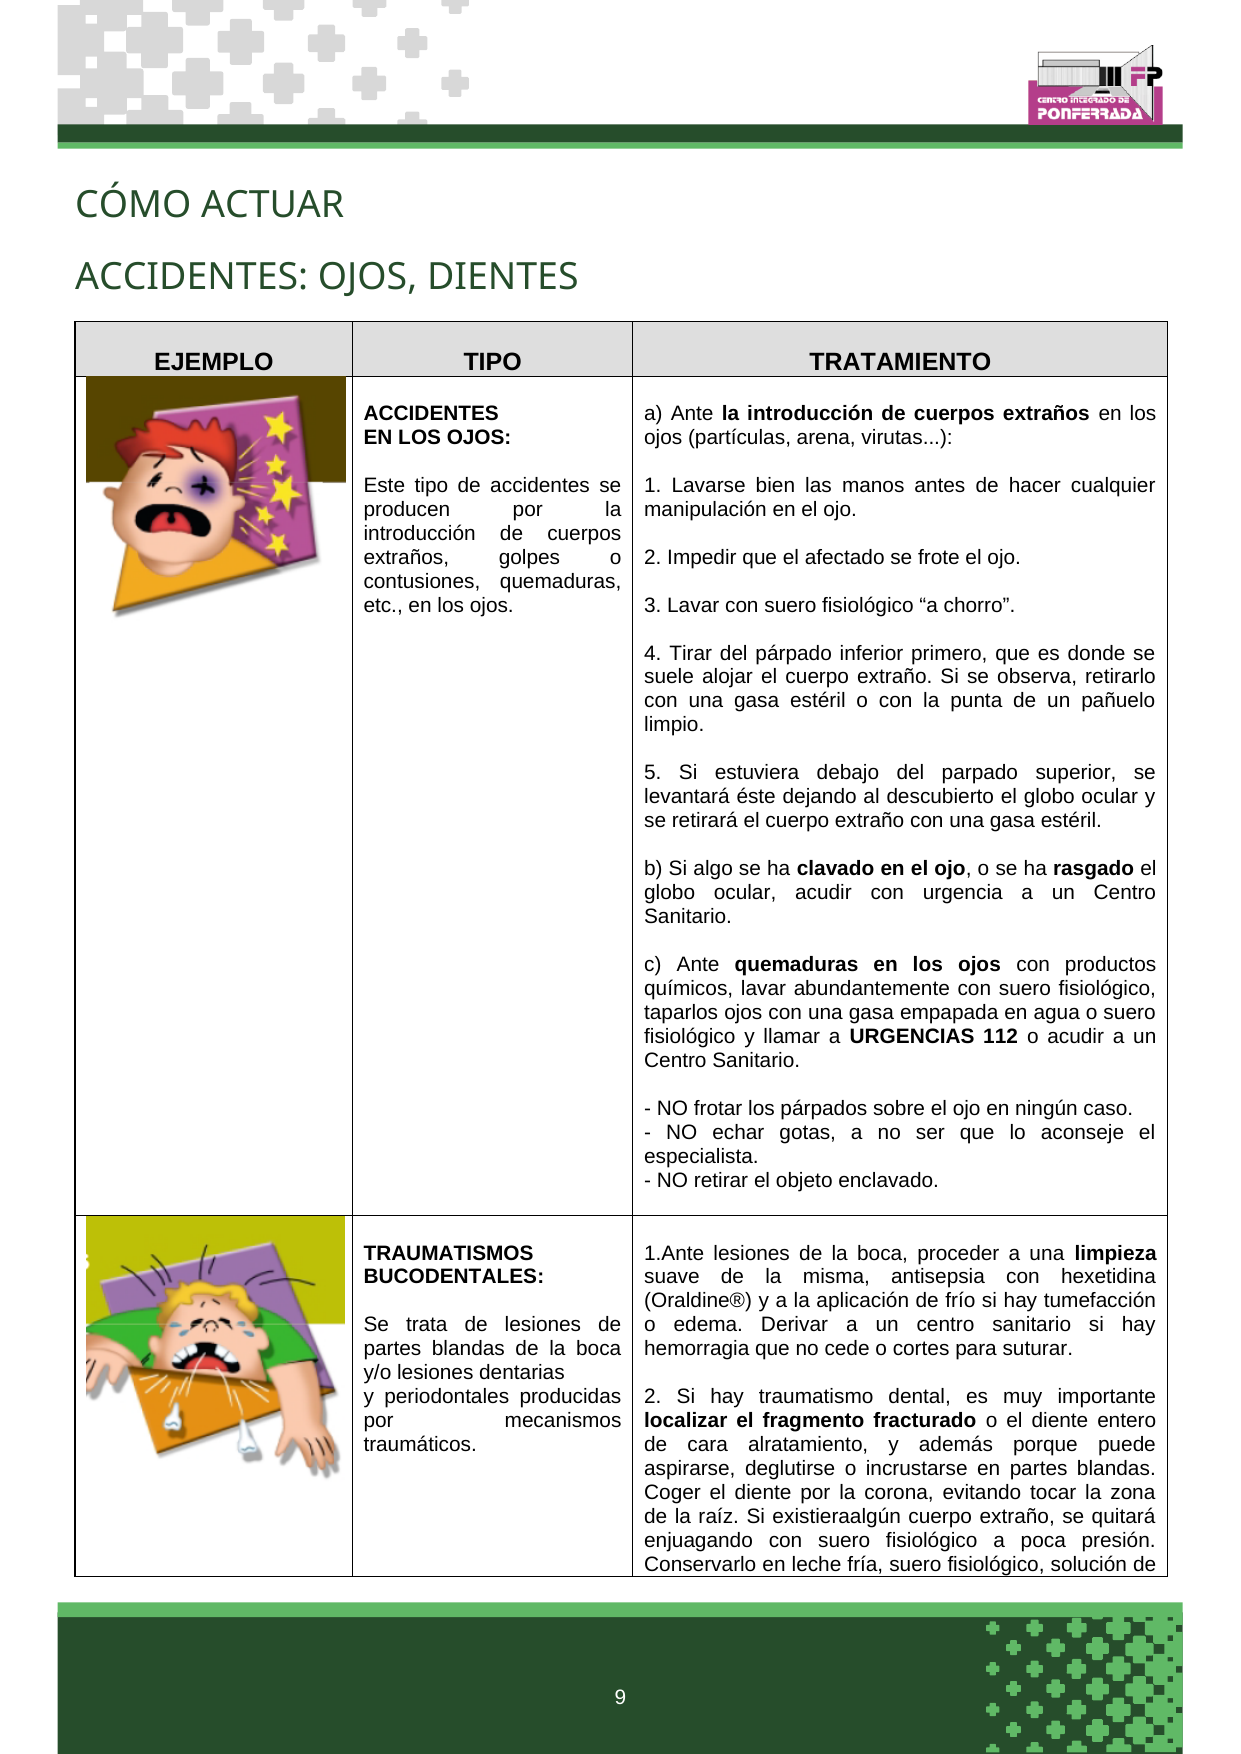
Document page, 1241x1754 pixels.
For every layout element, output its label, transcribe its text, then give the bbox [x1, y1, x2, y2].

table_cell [353, 1216, 632, 1576]
picture [86, 376, 346, 625]
table_cell [76, 377, 352, 1215]
subtitle ACCIDENTES: OJOS, DIENTES [75, 249, 1165, 300]
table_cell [633, 1216, 1167, 1576]
table_cell ACCIDENTES EN LOS OJOS: Este tipo de accidentes se producen por la introducción de cuerpos extraños, golpes o contusiones, quemaduras, etc., en los ojos. [353, 377, 632, 1215]
table_header TRATAMIENTO [633, 322, 1167, 376]
picture [1028, 45, 1163, 125]
table_cell [76, 1216, 352, 1576]
table_header EJEMPLO [76, 322, 352, 376]
table_cell a) Ante la introducción de cuerpos extraños en los ojos (partículas, arena, virutas...): 1. Lavarse bien las manos antes de hacer cualquier manipulación en el ojo. 2. Impedir que el afectado se frote el ojo. 3. Lavar con suero fisiológico “a chorro”. 4. Tirar del párpado inferior primero, que es donde se suele alojar el cuerpo extraño. Si se observa, retirarlo con una gasa estéril o con la punta de un pañuelo limpio. 5. Si estuviera debajo del parpado superior, se levantará éste dejando al descubierto el globo ocular y se retirará el cuerpo extraño con una gasa estéril. b) Si algo se ha clavado en el ojo, o se ha rasgado el globo ocular, acudir con urgencia a un Centro Sanitario. c) Ante quemaduras en los ojos con productos químicos, lavar abundantemente con suero fisiológico, taparlos ojos con una gasa empapada en agua o suero fisiológico y llamar a URGENCIAS 112 o acudir a un Centro Sanitario. - NO frotar los párpados sobre el ojo en ningún caso. - NO echar gotas, a no ser que lo aconseje el especialista. - NO retirar el objeto enclavado. [633, 377, 1167, 1215]
picture [86, 1216, 345, 1484]
subtitle CÓMO ACTUAR [75, 177, 1165, 228]
table_header TIPO [353, 322, 632, 376]
